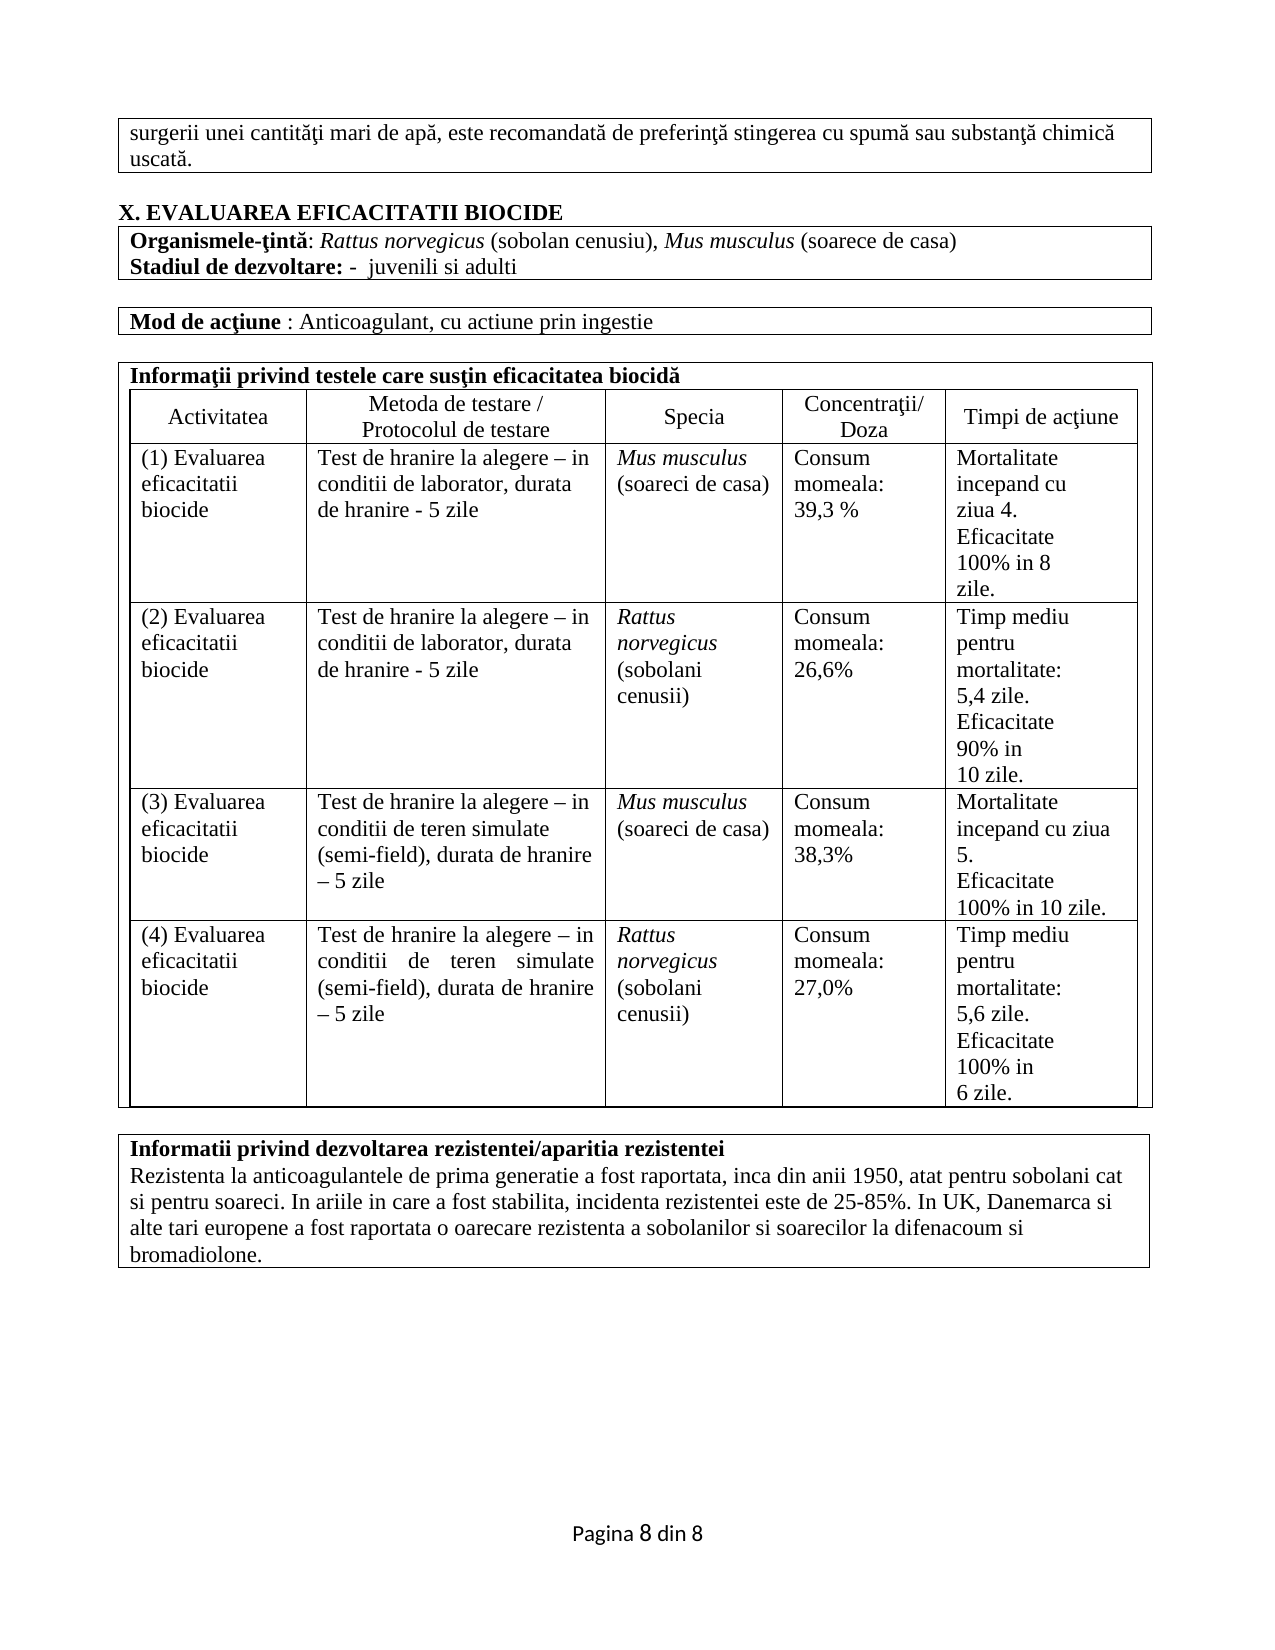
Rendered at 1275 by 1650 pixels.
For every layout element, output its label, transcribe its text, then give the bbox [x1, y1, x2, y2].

table_header Organismele-ţintă: Rattus norvegicus (sobolan cenusiu), Mus musculus (soarece de casa) Stadiul de dezvoltare: - juvenili si adulti [119, 227, 1151, 279]
table_header Informaţii privind testele care susţin eficacitatea biocidă [119, 363, 1152, 1107]
table_header Informatii privind dezvoltarea rezistentei/aparitia rezistentei Rezistenta la anticoagulantele de prima generatie a fost raportata, inca din anii 1950, atat pentru sobolani cat si pentru soareci. In ariile in care a fost stabilita, incidenta rezistentei este de 25-85%. In UK, Danemarca si alte tari europene a fost raportata o oarecare rezistenta a sobolanilor si soarecilor la difenacoum si bromadiolone. [119, 1135, 1149, 1267]
table_header Mod de acţiune : Anticoagulant, cu actiune prin ingestie [119, 308, 1151, 334]
text X. EVALUAREA EFICACITATII BIOCIDE [118, 199, 1157, 226]
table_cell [119, 119, 1151, 172]
